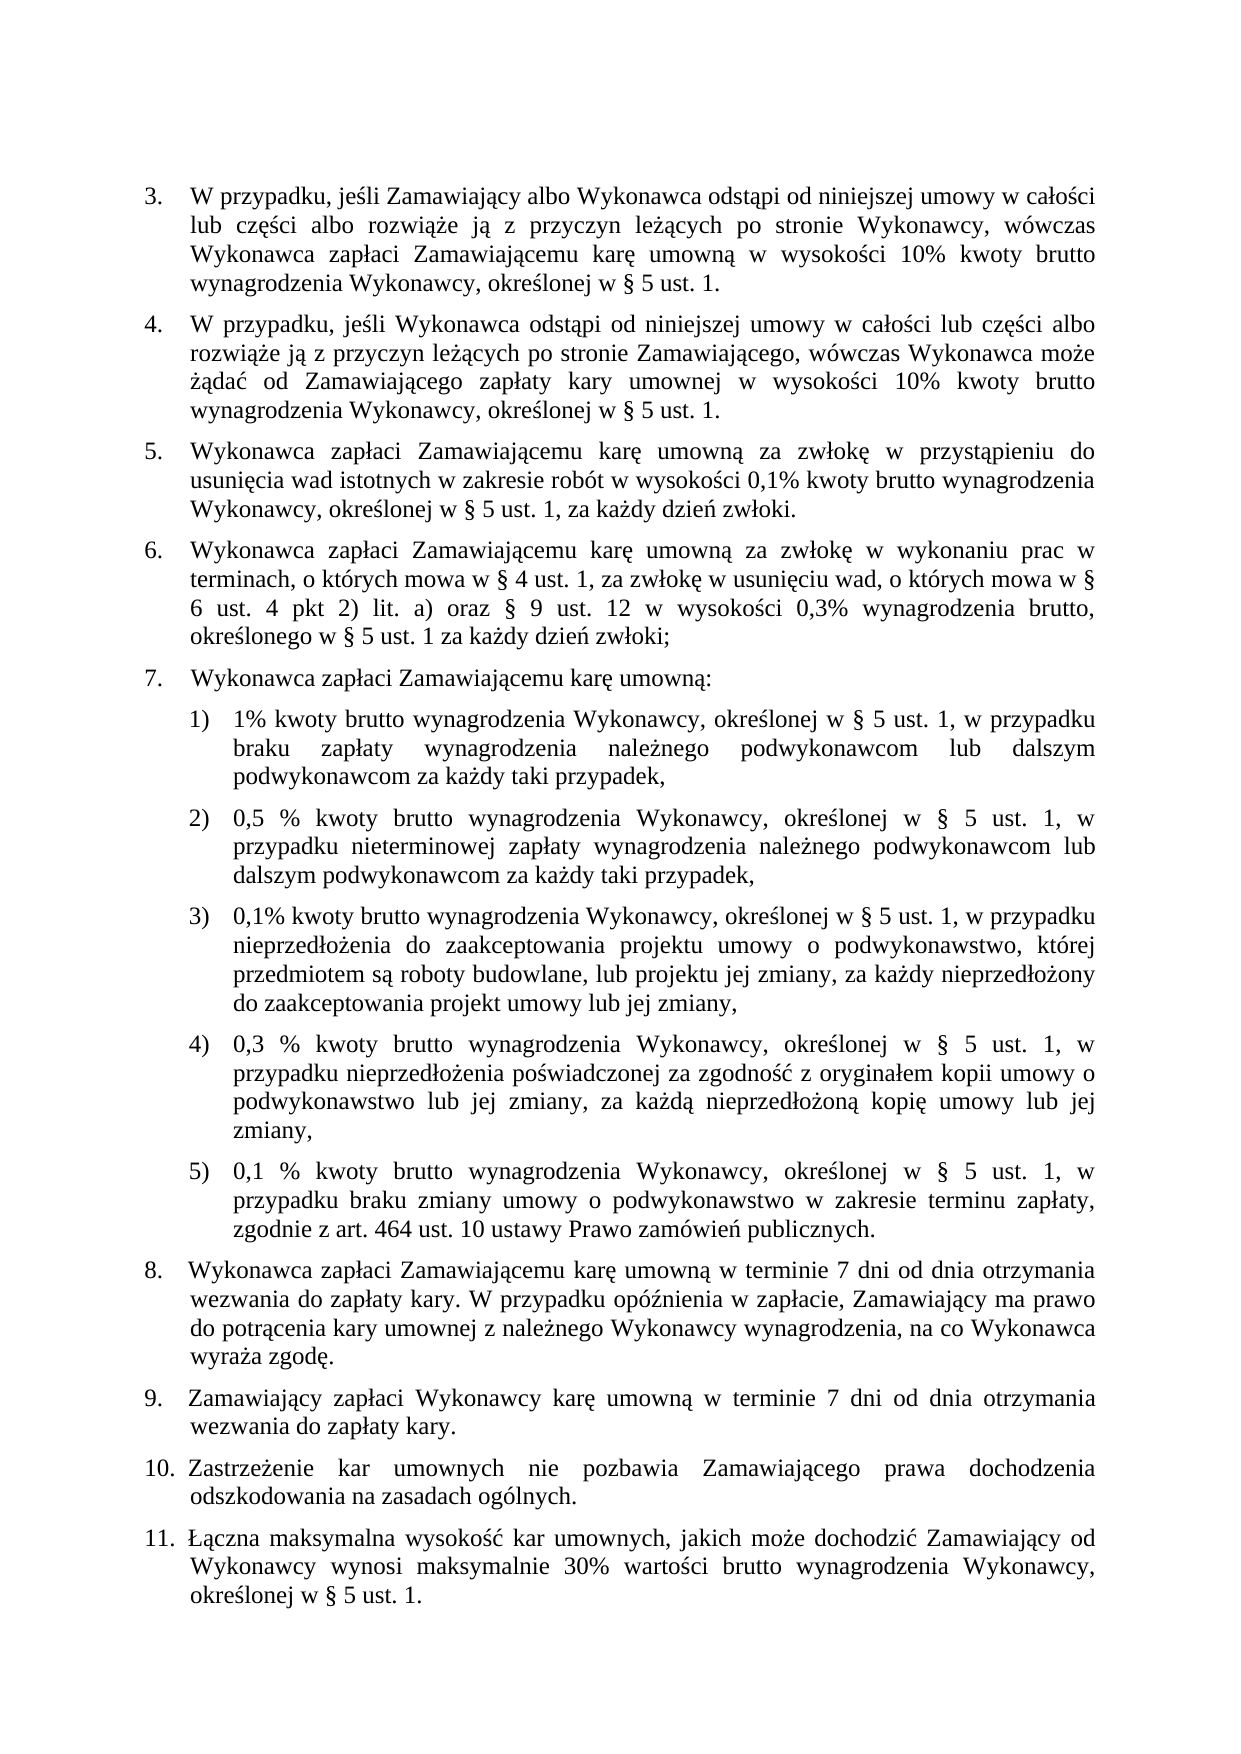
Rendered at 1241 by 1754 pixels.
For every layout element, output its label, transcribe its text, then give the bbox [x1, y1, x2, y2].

list Wykonawca zapłaci Zamawiającemu karę umowną za zwłokę w wykonaniu prac w terminach, o których mowa w § 4 ust. 1, za zwłokę w usunięciu wad, o których mowa w § 6 ust. 4 pkt 2) lit. a) oraz § 9 ust. 12 w wysokości 0,3% wynagrodzenia brutto, określonego w § 5 ust. 1 za każdy dzień zwłoki; [144, 535, 1096, 650]
list Łączna maksymalna wysokość kar umownych, jakich może dochodzić Zamawiający od Wykonawcy wynosi maksymalnie 30% wartości brutto wynagrodzenia Wykonawcy, określonej w § 5 ust. 1. [144, 1523, 1096, 1609]
list Zastrzeżenie kar umownych nie pozbawia Zamawiającego prawa dochodzenia odszkodowania na zasadach ogólnych. [144, 1453, 1096, 1510]
list 0,1 % kwoty brutto wynagrodzenia Wykonawcy, określonej w § 5 ust. 1, w przypadku braku zmiany umowy o podwykonawstwo w zakresie terminu zapłaty, zgodnie z art. 464 ust. 10 ustawy Prawo zamówień publicznych. [188, 1156, 1096, 1243]
list 0,3 % kwoty brutto wynagrodzenia Wykonawcy, określonej w § 5 ust. 1, w przypadku nieprzedłożenia poświadczonej za zgodność z oryginałem kopii umowy o podwykonawstwo lub jej zmiany, za każdą nieprzedłożoną kopię umowy lub jej zmiany, [188, 1029, 1096, 1144]
list 0,5 % kwoty brutto wynagrodzenia Wykonawcy, określonej w § 5 ust. 1, w przypadku nieterminowej zapłaty wynagrodzenia należnego podwykonawcom lub dalszym podwykonawcom za każdy taki przypadek, [188, 803, 1096, 889]
list W przypadku, jeśli Wykonawca odstąpi od niniejszej umowy w całości lub części albo rozwiąże ją z przyczyn leżących po stronie Zamawiającego, wówczas Wykonawca może żądać od Zamawiającego zapłaty kary umownej w wysokości 10% kwoty brutto wynagrodzenia Wykonawcy, określonej w § 5 ust. 1. [144, 309, 1096, 424]
list 0,1% kwoty brutto wynagrodzenia Wykonawcy, określonej w § 5 ust. 1, w przypadku nieprzedłożenia do zaakceptowania projektu umowy o podwykonawstwo, której przedmiotem są roboty budowlane, lub projektu jej zmiany, za każdy nieprzedłożony do zaakceptowania projekt umowy lub jej zmiany, [188, 901, 1096, 1016]
list Wykonawca zapłaci Zamawiającemu karę umowną za zwłokę w przystąpieniu do usunięcia wad istotnych w zakresie robót w wysokości 0,1% kwoty brutto wynagrodzenia Wykonawcy, określonej w § 5 ust. 1, za każdy dzień zwłoki. [144, 436, 1096, 523]
list Wykonawca zapłaci Zamawiającemu karę umowną: [144, 663, 1096, 691]
list W przypadku, jeśli Zamawiający albo Wykonawca odstąpi od niniejszej umowy w całości lub części albo rozwiąże ją z przyczyn leżących po stronie Wykonawcy, wówczas Wykonawca zapłaci Zamawiającemu karę umowną w wysokości 10% kwoty brutto wynagrodzenia Wykonawcy, określonej w § 5 ust. 1. [144, 181, 1096, 296]
list Wykonawca zapłaci Zamawiającemu karę umowną w terminie 7 dni od dnia otrzymania wezwania do zapłaty kary. W przypadku opóźnienia w zapłacie, Zamawiający ma prawo do potrącenia kary umownej z należnego Wykonawcy wynagrodzenia, na co Wykonawca wyraża zgodę. [144, 1255, 1096, 1370]
list 1% kwoty brutto wynagrodzenia Wykonawcy, określonej w § 5 ust. 1, w przypadku braku zapłaty wynagrodzenia należnego podwykonawcom lub dalszym podwykonawcom za każdy taki przypadek, [188, 704, 1096, 790]
list Zamawiający zapłaci Wykonawcy karę umowną w terminie 7 dni od dnia otrzymania wezwania do zapłaty kary. [144, 1383, 1096, 1440]
